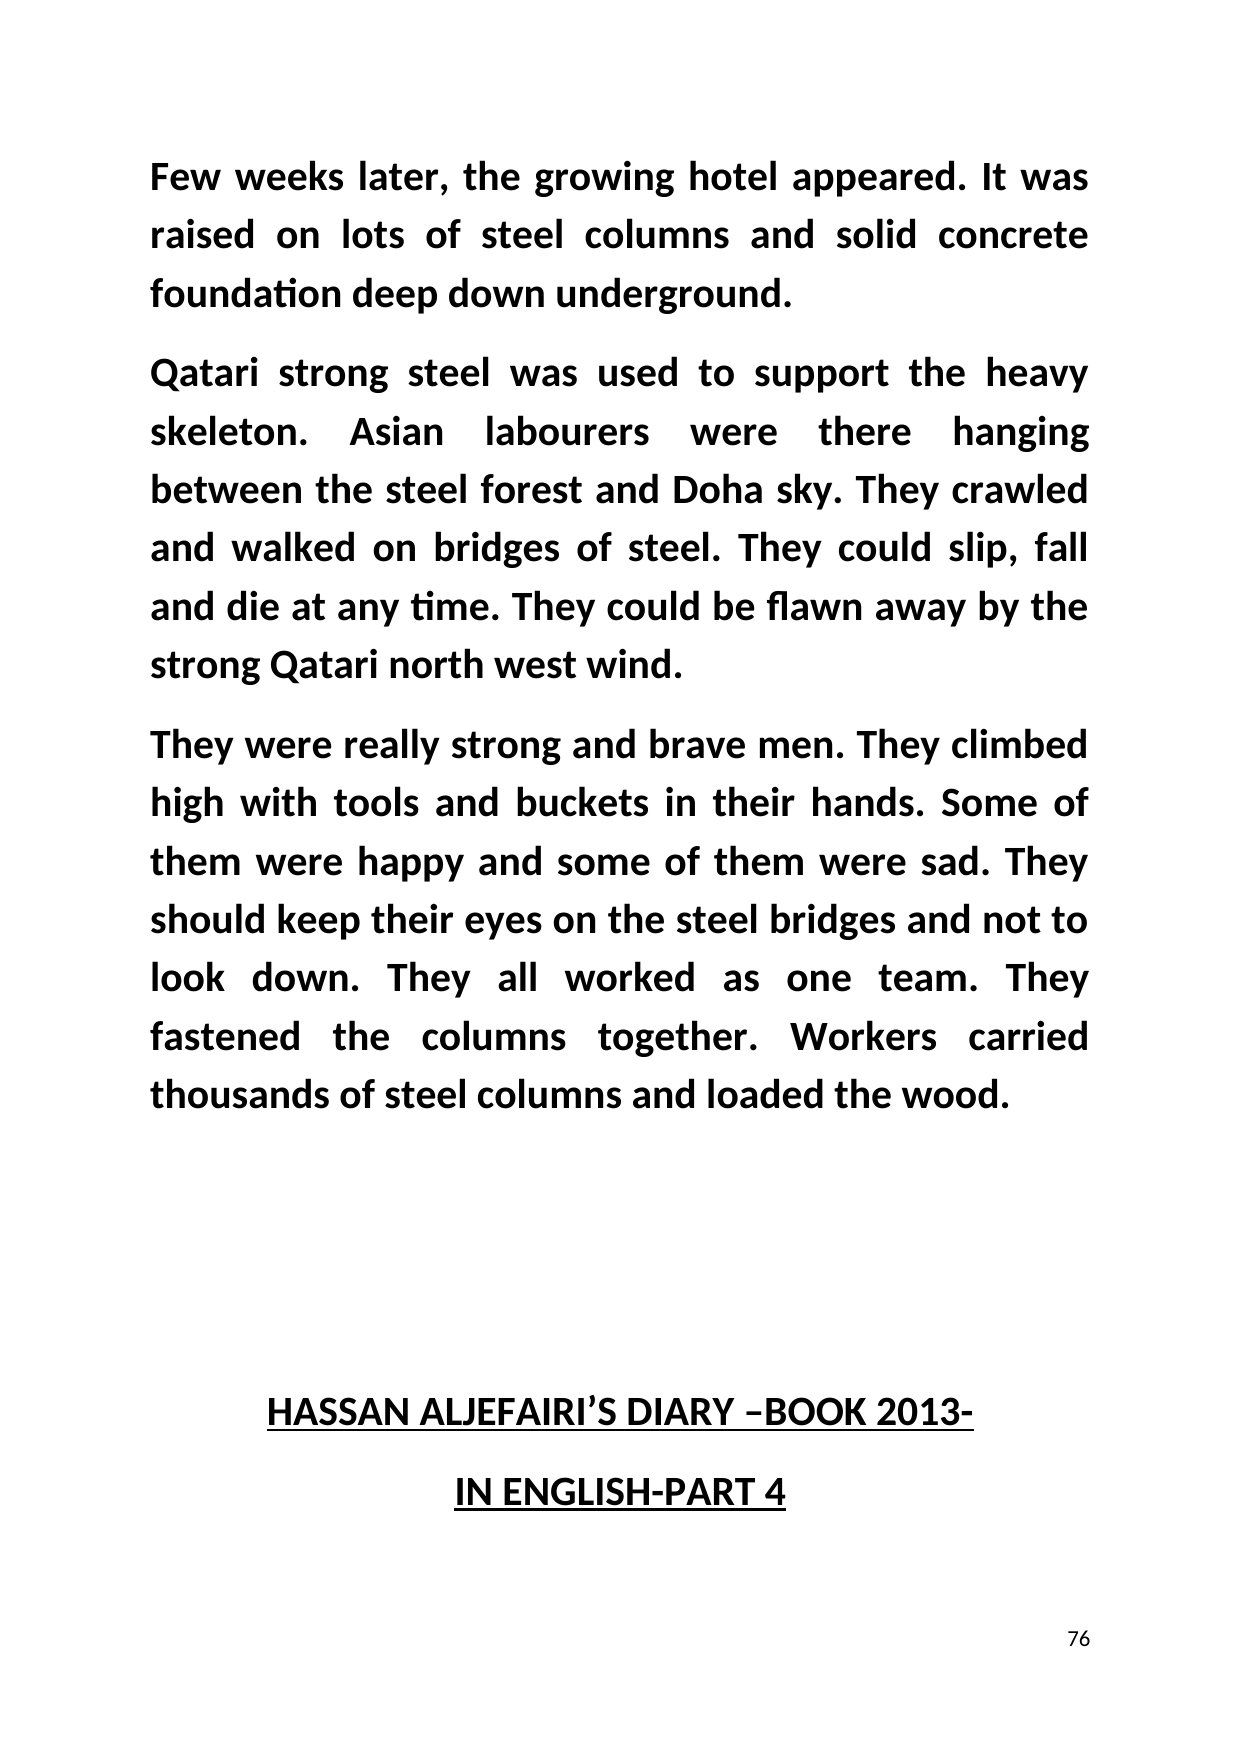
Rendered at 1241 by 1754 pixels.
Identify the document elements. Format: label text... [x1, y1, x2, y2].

text Few weeks later, the growing hotel appeared. It was raised on lots of steel columns and solid concrete foundation deep down underground. [150, 150, 1090, 318]
text IN ENGLISH-PART 4 [150, 1464, 1090, 1515]
text Qatari strong steel was used to support the heavy skeleton. Asian labourers were there hanging between the steel forest and Doha sky. They crawled and walked on bridges of steel. They could slip, fall and die at any time. They could be flawn away by the strong Qatari north west wind. [150, 346, 1090, 689]
text HASSAN ALJEFAIRI’S DIARY –BOOK 2013- [150, 1385, 1090, 1436]
text They were really strong and brave men. They climbed high with tools and buckets in their hands. Some of them were happy and some of them were sad. They should keep their eyes on the steel bridges and not to look down. They all worked as one team. They fastened the columns together. Workers carried thousands of steel columns and loaded the wood. [150, 718, 1090, 1119]
